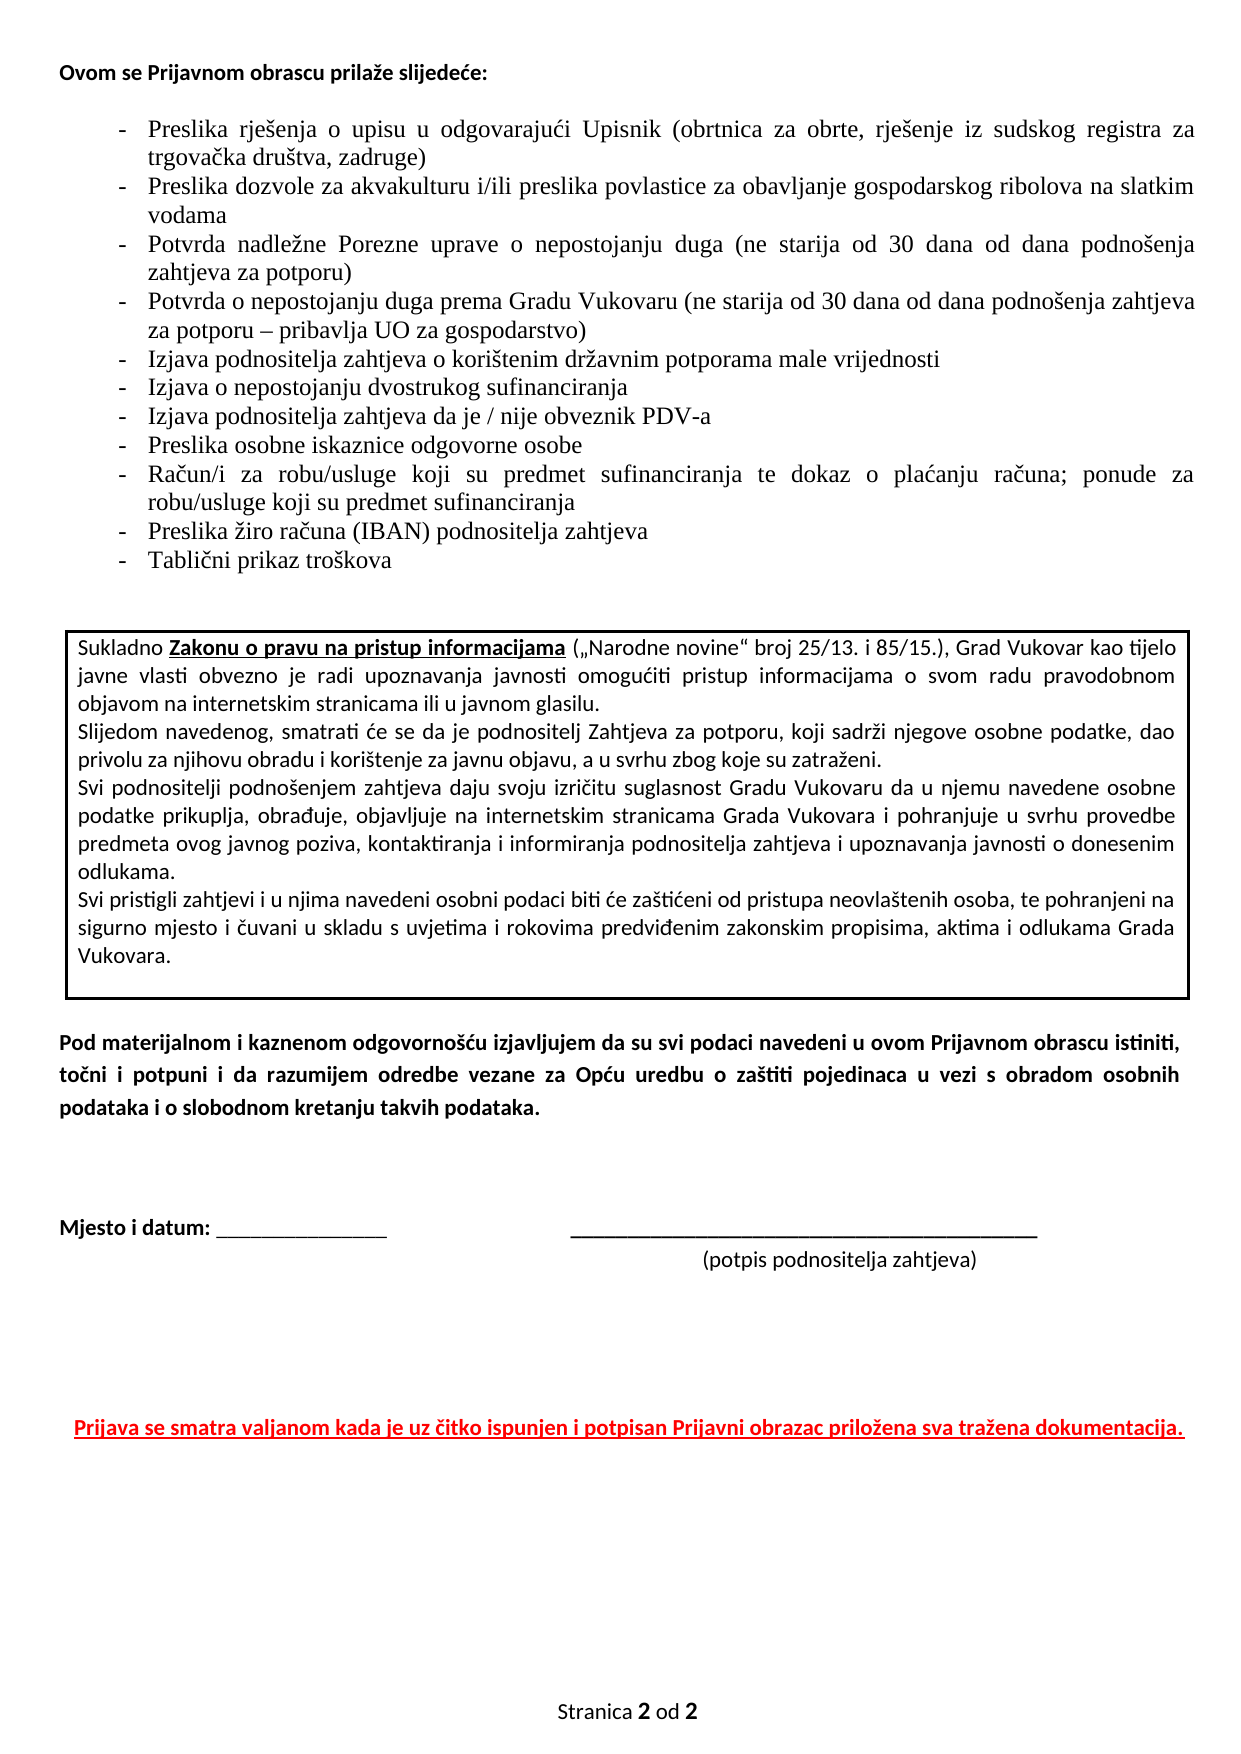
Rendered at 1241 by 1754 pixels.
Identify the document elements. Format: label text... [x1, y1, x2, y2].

text Ovom se Prijavnom obrascu prilaže slijedeće: [0, 58, 1196, 86]
list Izjava podnositelja zahtjeva da je / nije obveznik PDV-a [118, 401, 1196, 430]
list Preslika dozvole za akvakulturu i/ili preslika povlastice za obavljanje gospodarskog ribolova na slatkim vodama [118, 171, 1196, 229]
text (potpis podnositelja zahtjeva) [428, 1245, 1196, 1273]
list Potvrda o nepostojanju duga prema Gradu Vukovaru (ne starija od 30 dana od dana podnošenja zahtjeva za potporu – pribavlja UO za gospodarstvo) [118, 286, 1196, 344]
text Pod materijalnom i kaznenom odgovornošću izjavljujem da su svi podaci navedeni u ovom Prijavnom obrascu istiniti, točni i potpuni i da razumijem odredbe vezane za Opću uredbu o zaštiti pojedinaca u vezi s obradom osobnih podataka i o slobodnom kretanju takvih podataka. [59, 1028, 1181, 1121]
list Izjava podnositelja zahtjeva o korištenim državnim potporama male vrijednosti [118, 344, 1196, 372]
list Tablični prikaz troškova [118, 545, 1196, 574]
list Preslika žiro računa (IBAN) podnositelja zahtjeva [118, 516, 1196, 545]
table_header Sukladno Zakonu o pravu na pristup informacijama („Narodne novine“ broj 25/13. i 85/15.), Grad Vukovar kao tijelo javne vlasti obvezno je radi upoznavanja javnosti omogućiti pristup informacijama o svom radu pravodobnom objavom na internetskim stranicama ili u javnom glasilu. Slijedom navedenog, smatrati će se da je podnositelj Zahtjeva za potporu, koji sadrži njegove osobne podatke, dao privolu za njihovu obradu i korištenje za javnu objavu, a u svrhu zbog koje su zatraženi. Svi podnositelji podnošenjem zahtjeva daju svoju izričitu suglasnost Gradu Vukovaru da u njemu navedene osobne podatke prikuplja, obrađuje, objavljuje na internetskim stranicama Grada Vukovara i pohranjuje u svrhu provedbe predmeta ovog javnog poziva, kontaktiranja i informiranja podnositelja zahtjeva i upoznavanja javnosti o donesenim odlukama. Svi pristigli zahtjevi i u njima navedeni osobni podaci biti će zaštićeni od pristupa neovlaštenih osoba, te pohranjeni na sigurno mjesto i čuvani u skladu s uvjetima i rokovima predviđenim zakonskim propisima, aktima i odlukama Grada Vukovara. [68, 633, 1187, 997]
list Preslika rješenja o upisu u odgovarajući Upisnik (obrtnica za obrte, rješenje iz sudskog registra za trgovačka društva, zadruge) [118, 114, 1196, 171]
text Mjesto i datum: _______________ _________________________________________ [0, 1213, 1240, 1241]
list Preslika osobne iskaznice odgovorne osobe [118, 430, 1196, 459]
list Račun/i za robu/usluge koji su predmet sufinanciranja te dokaz o plaćanju računa; ponude za robu/usluge koji su predmet sufinanciranja [118, 459, 1196, 516]
text Prijava se smatra valjanom kada je uz čitko ispunjen i potpisan Prijavni obrazac priložena sva tražena dokumentacija. [0, 1413, 1240, 1441]
list Izjava o nepostojanju dvostrukog sufinanciranja [118, 372, 1196, 401]
list Potvrda nadležne Porezne uprave o nepostojanju duga (ne starija od 30 dana od dana podnošenja zahtjeva za potporu) [118, 229, 1196, 286]
